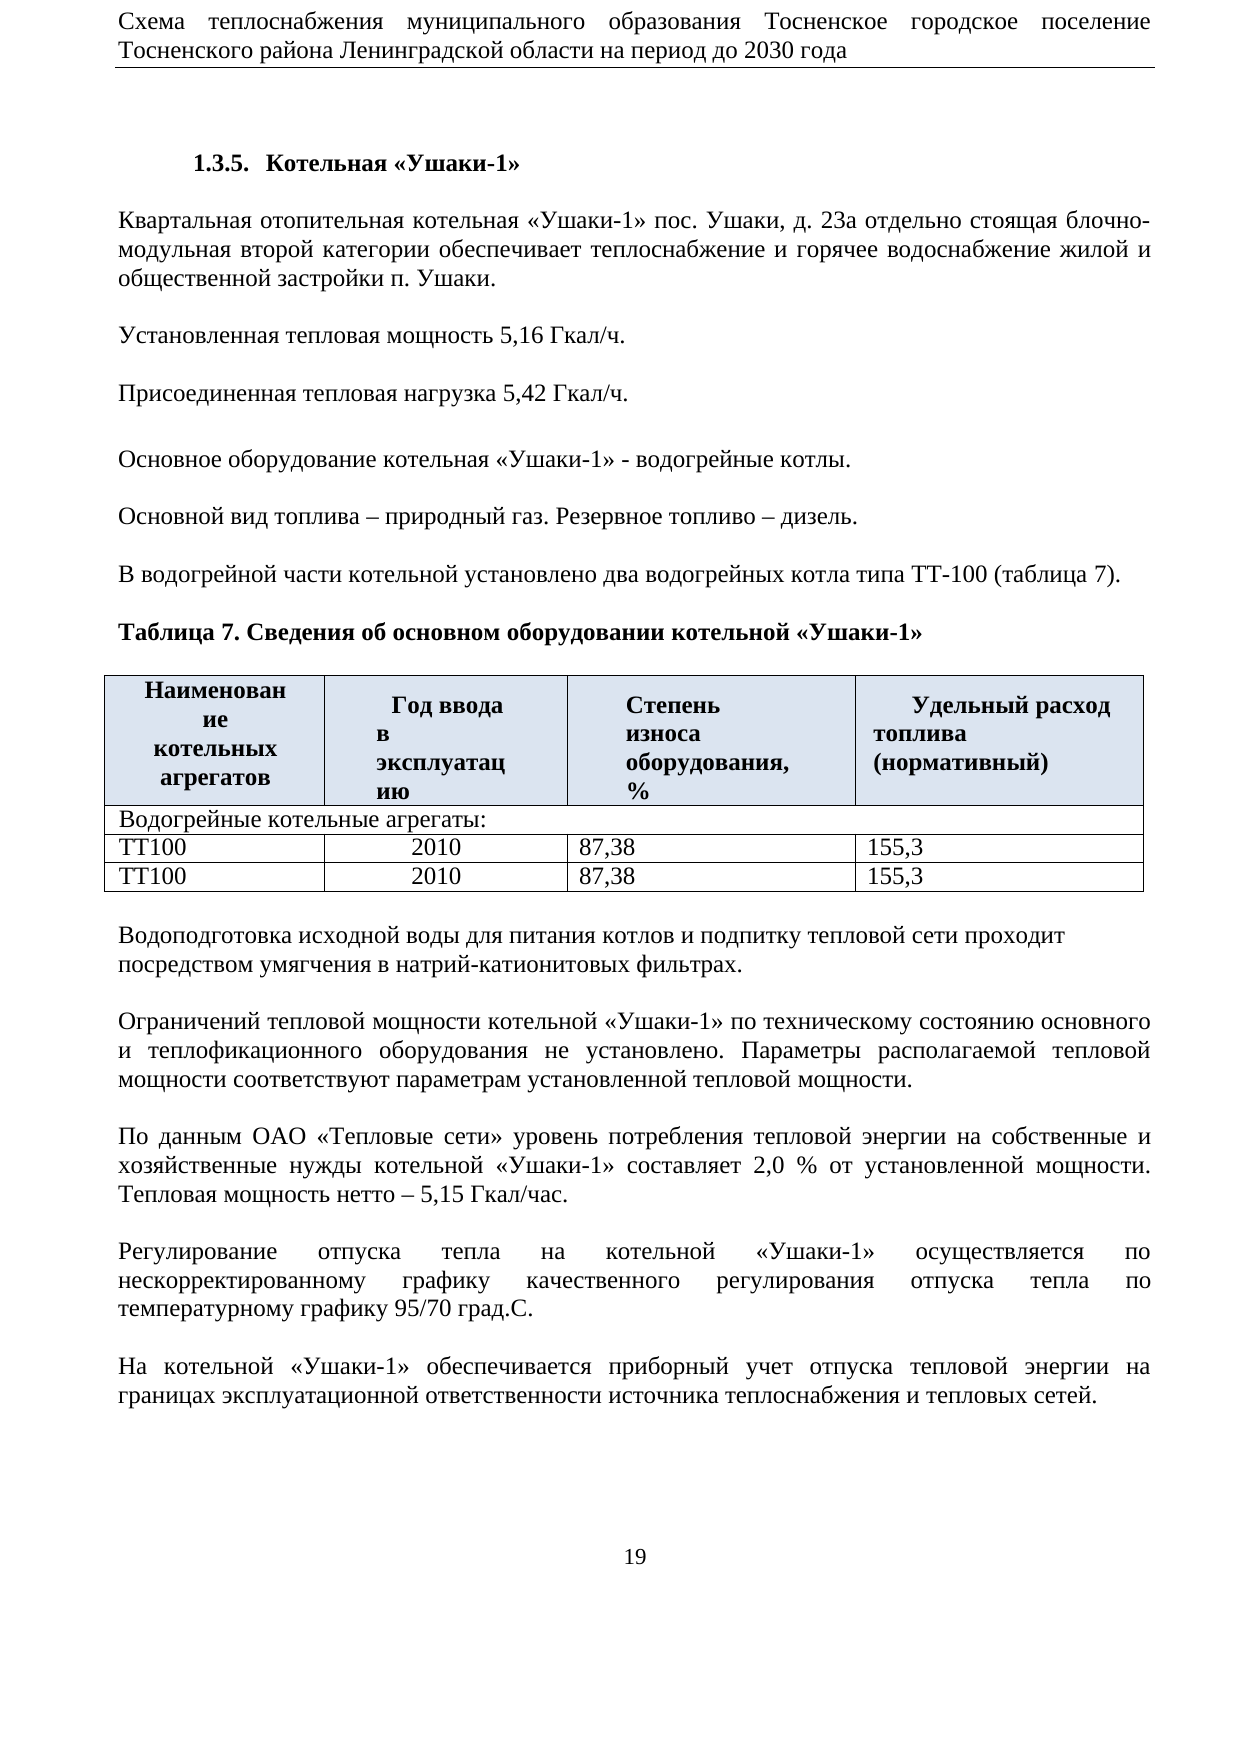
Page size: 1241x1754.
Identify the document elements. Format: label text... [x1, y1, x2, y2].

table_cell ТТ100 [105, 835, 324, 862]
table_cell Водогрейные котельные агрегаты: [105, 806, 1143, 833]
text Ограничений тепловой мощности котельной «Ушаки-1» по техническому состоянию основного и теплофикационного оборудования не установлено. Параметры располагаемой тепловой мощности соответствуют параметрам установленной тепловой мощности. [118, 1006, 1152, 1092]
table_header Год ввода в эксплуатацию [325, 676, 567, 805]
table_cell 87,38 [568, 835, 855, 862]
table_cell 155,3 [856, 863, 1143, 891]
table_header Степень износа оборудования, % [568, 676, 855, 805]
text В водогрейной части котельной установлено два водогрейных котла типа ТТ-100 (таблица 7). [118, 559, 1184, 588]
text Основное оборудование котельная «Ушаки-1» - водогрейные котлы. Основной вид топлива – природный газ. Резервное топливо – дизель. [118, 444, 866, 530]
text На котельной «Ушаки-1» обеспечивается приборный учет отпуска тепловой энергии на границах эксплуатационной ответственности источника теплоснабжения и тепловых сетей. [118, 1351, 1151, 1408]
table_cell 87,38 [568, 863, 855, 891]
table_cell 2010 [325, 835, 567, 862]
text Квартальная отопительная котельная «Ушаки-1» пос. Ушаки, д. 23а отдельно стоящая блочно-модульная второй категории обеспечивает теплоснабжение и горячее водоснабжение жилой и общественной застройки п. Ушаки. [118, 205, 1152, 292]
subtitle Котельная «Ушаки-1» [193, 148, 1184, 177]
text Водоподготовка исходной воды для питания котлов и подпитку тепловой сети проходит посредством умягчения в натрий-катионитовых фильтрах. [118, 920, 1153, 977]
text Установленная тепловая мощность 5,16 Гкал/ч. Присоединенная тепловая нагрузка 5,42 Гкал/ч. [118, 320, 631, 407]
table_header Удельный расход топлива (нормативный) [856, 676, 1143, 805]
table_cell ТТ100 [105, 863, 324, 891]
table_cell 2010 [325, 863, 567, 891]
subtitle Таблица 7. Сведения об основном оборудовании котельной «Ушаки-1» [118, 617, 1184, 646]
table_cell 155,3 [856, 835, 1143, 862]
text Регулирование отпуска тепла на котельной «Ушаки-1» осуществляется по нескорректированному графику качественного регулирования отпуска тепла по температурному графику 95/70 град.С. [118, 1236, 1152, 1322]
text По данным ОАО «Тепловые сети» уровень потребления тепловой энергии на собственные и хозяйственные нужды котельной «Ушаки-1» составляет 2,0 % от установленной мощности. Тепловая мощность нетто – 5,15 Гкал/час. [118, 1121, 1152, 1207]
table_header Наименование котельных агрегатов [105, 676, 324, 805]
